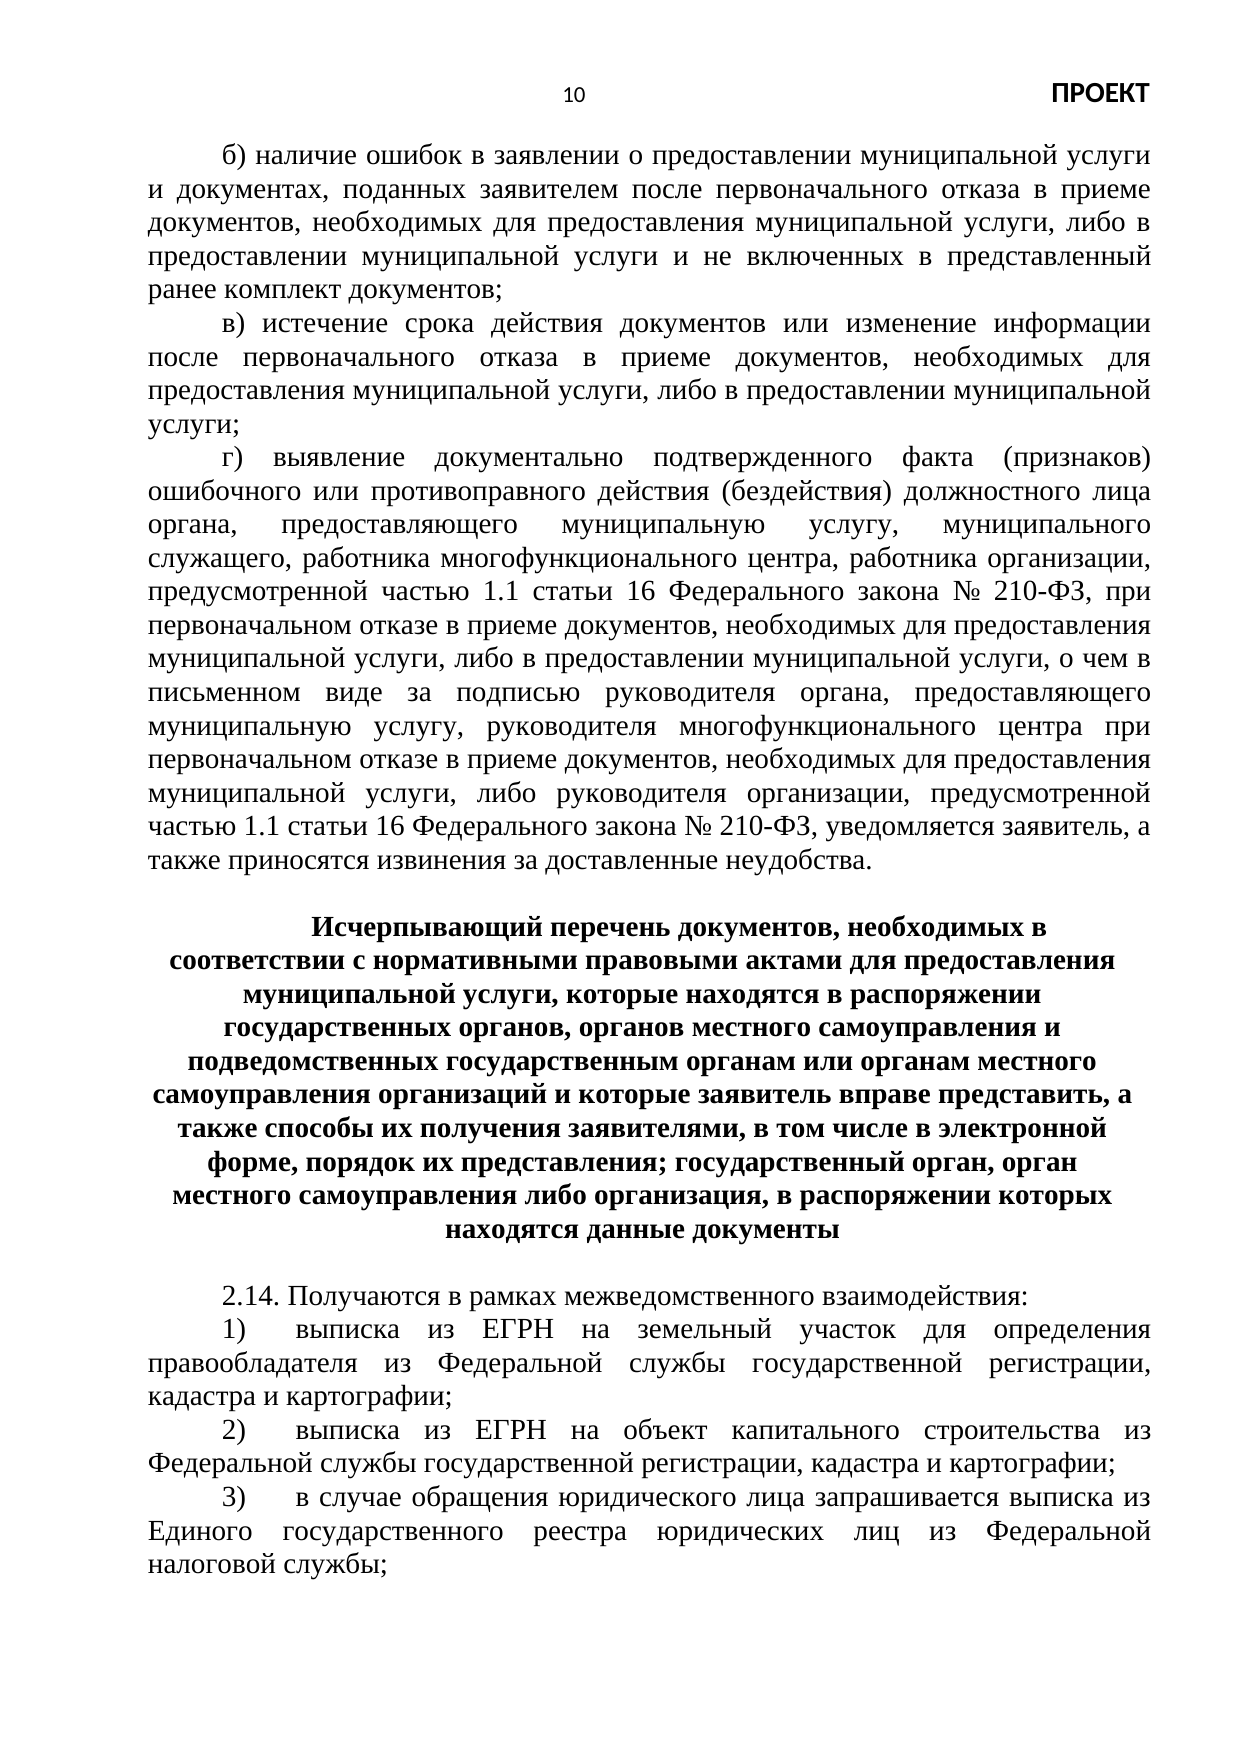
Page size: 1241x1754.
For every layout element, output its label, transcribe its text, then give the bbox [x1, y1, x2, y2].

list в случае обращения юридического лица запрашивается выписка из Единого государственного реестра юридических лиц из Федеральной налоговой службы; [148, 1479, 1152, 1580]
text б) наличие ошибок в заявлении о предоставлении муниципальной услуги и документах, поданных заявителем после первоначального отказа в приеме документов, необходимых для предоставления муниципальной услуги, либо в предоставлении муниципальной услуги и не включенных в представленный ранее комплект документов; [148, 137, 1152, 305]
text в) истечение срока действия документов или изменение информации после первоначального отказа в приеме документов, необходимых для предоставления муниципальной услуги, либо в предоставлении муниципальной услуги; [148, 305, 1152, 439]
list выписка из ЕГРН на объект капитального строительства из Федеральной службы государственной регистрации, кадастра и картографии; [148, 1412, 1152, 1479]
text Исчерпывающий перечень документов, необходимых в соответствии с нормативными правовыми актами для предоставления муниципальной услуги, которые находятся в распоряжении государственных органов, органов местного самоуправления и подведомственных государственным органам или органам местного самоуправления организаций и которые заявитель вправе представить, а также способы их получения заявителями, в том числе в электронной форме, порядок их представления; государственный орган, орган местного самоуправления либо организация, в распоряжении которых находятся данные документы [148, 909, 1137, 1244]
text г) выявление документально подтвержденного факта (признаков) ошибочного или противоправного действия (бездействия) должностного лица органа, предоставляющего муниципальную услугу, муниципального служащего, работника многофункционального центра, работника организации, предусмотренной частью 1.1 статьи 16 Федерального закона № 210-ФЗ, при первоначальном отказе в приеме документов, необходимых для предоставления муниципальной услуги, либо в предоставлении муниципальной услуги, о чем в письменном виде за подписью руководителя органа, предоставляющего муниципальную услугу, руководителя многофункционального центра при первоначальном отказе в приеме документов, необходимых для предоставления муниципальной услуги, либо руководителя организации, предусмотренной частью 1.1 статьи 16 Федерального закона № 210-ФЗ, уведомляется заявитель, а также приносятся извинения за доставленные неудобства. [148, 439, 1152, 875]
list выписка из ЕГРН на земельный участок для определения правообладателя из Федеральной службы государственной регистрации, кадастра и картографии; [148, 1311, 1152, 1412]
text 2.14. Получаются в рамках межведомственного взаимодействия: [148, 1278, 1152, 1311]
